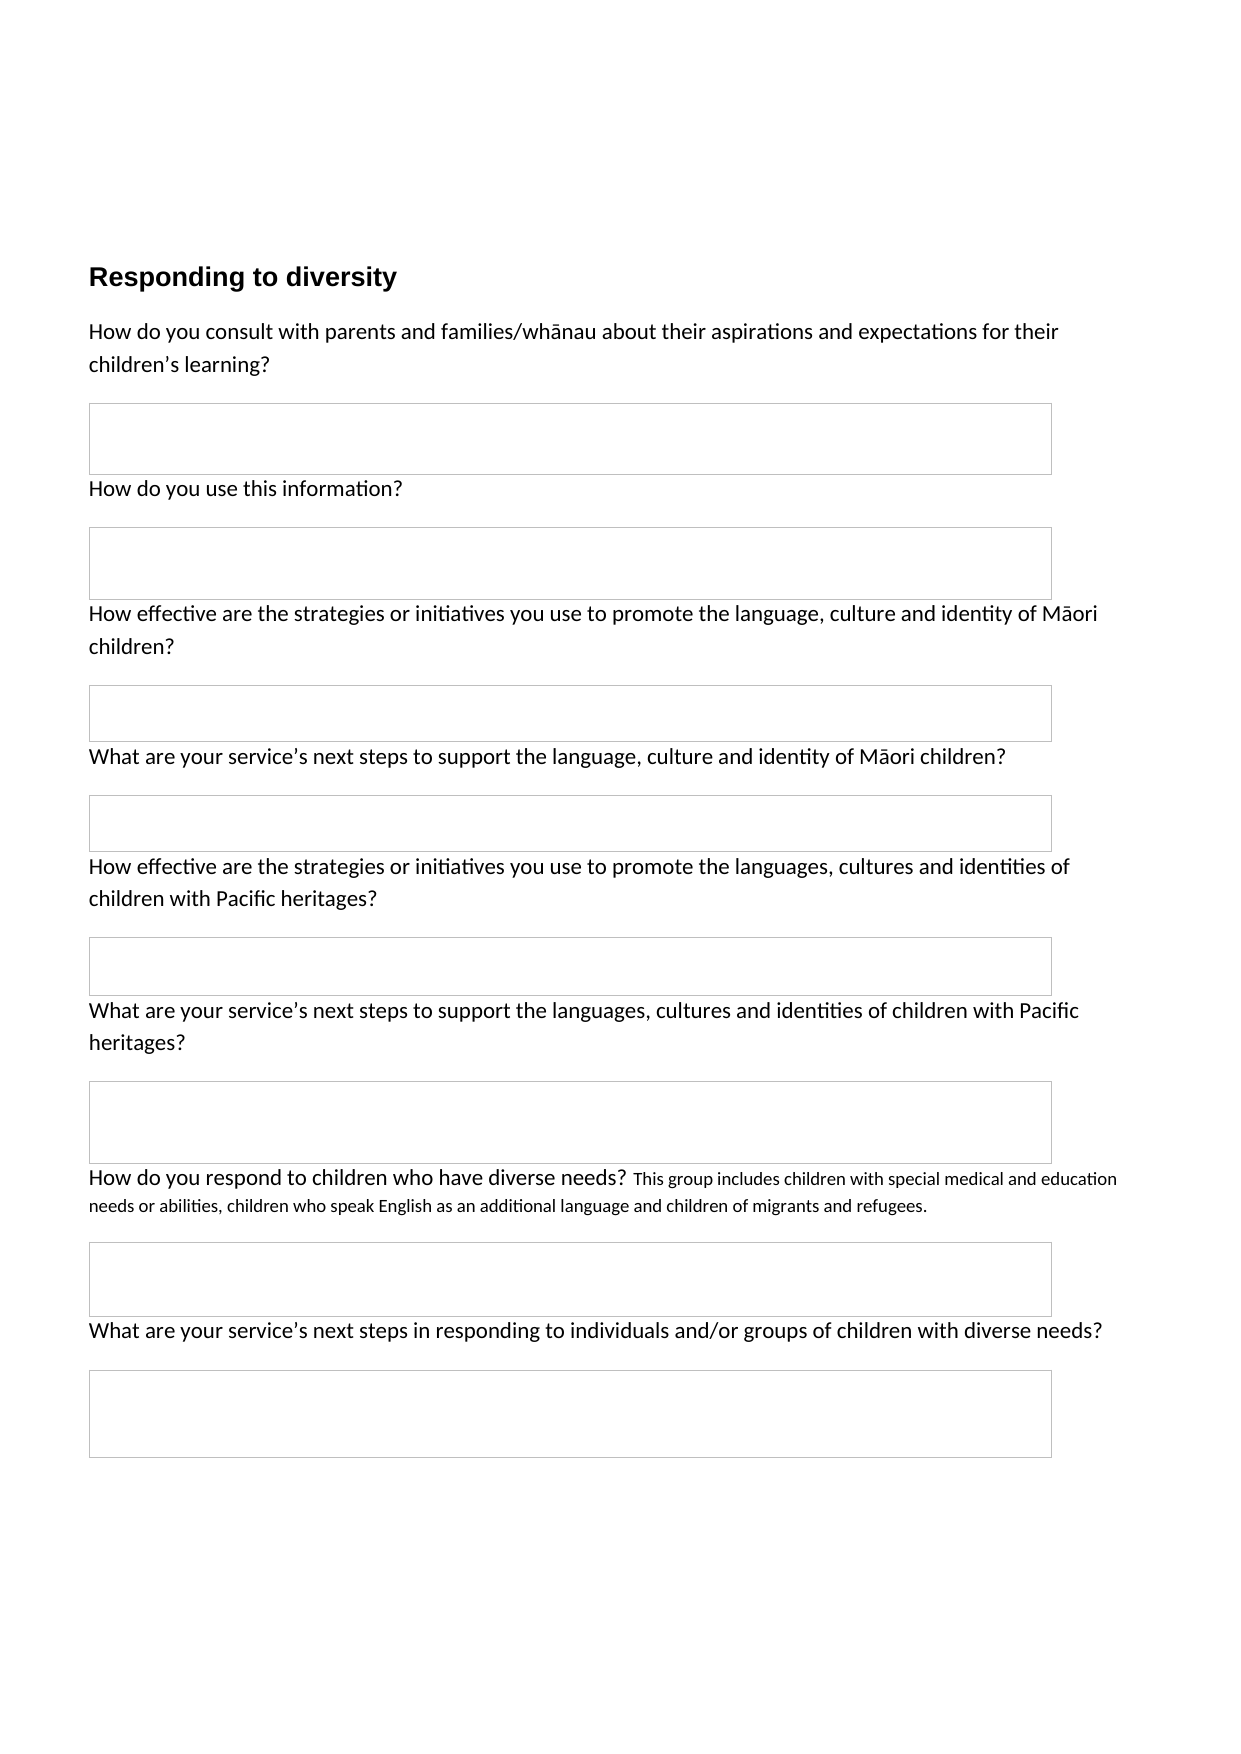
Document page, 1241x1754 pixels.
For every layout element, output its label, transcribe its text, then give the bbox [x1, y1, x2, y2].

table_header [90, 1243, 1051, 1316]
text How effective are the strategies or initiatives you use to promote the language, culture and identity of Māori children? [89, 599, 1152, 660]
text What are your service’s next steps to support the language, culture and identity of Māori children? [89, 742, 1152, 770]
table_header [90, 1082, 1051, 1162]
text How do you use this information? [89, 474, 1152, 502]
table_header [90, 686, 1051, 741]
text How do you consult with parents and families/whānau about their aspirations and expectations for their children’s learning? [89, 317, 1152, 378]
table_header [90, 938, 1051, 995]
table_header [90, 1371, 1051, 1457]
text What are your service’s next steps in responding to individuals and/or groups of children with diverse needs? [89, 1316, 1152, 1344]
text How do you respond to children who have diverse needs? This group includes children with special medical and education needs or abilities, children who speak English as an additional language and children of migrants and refugees. [89, 1163, 1152, 1217]
table_header [90, 528, 1051, 599]
text How effective are the strategies or initiatives you use to promote the languages, cultures and identities of children with Pacific heritages? [89, 852, 1152, 912]
table_header [90, 404, 1051, 473]
text What are your service’s next steps to support the languages, cultures and identities of children with Pacific heritages? [89, 996, 1152, 1056]
table_header [90, 796, 1051, 851]
subtitle Responding to diversity [89, 261, 1152, 292]
